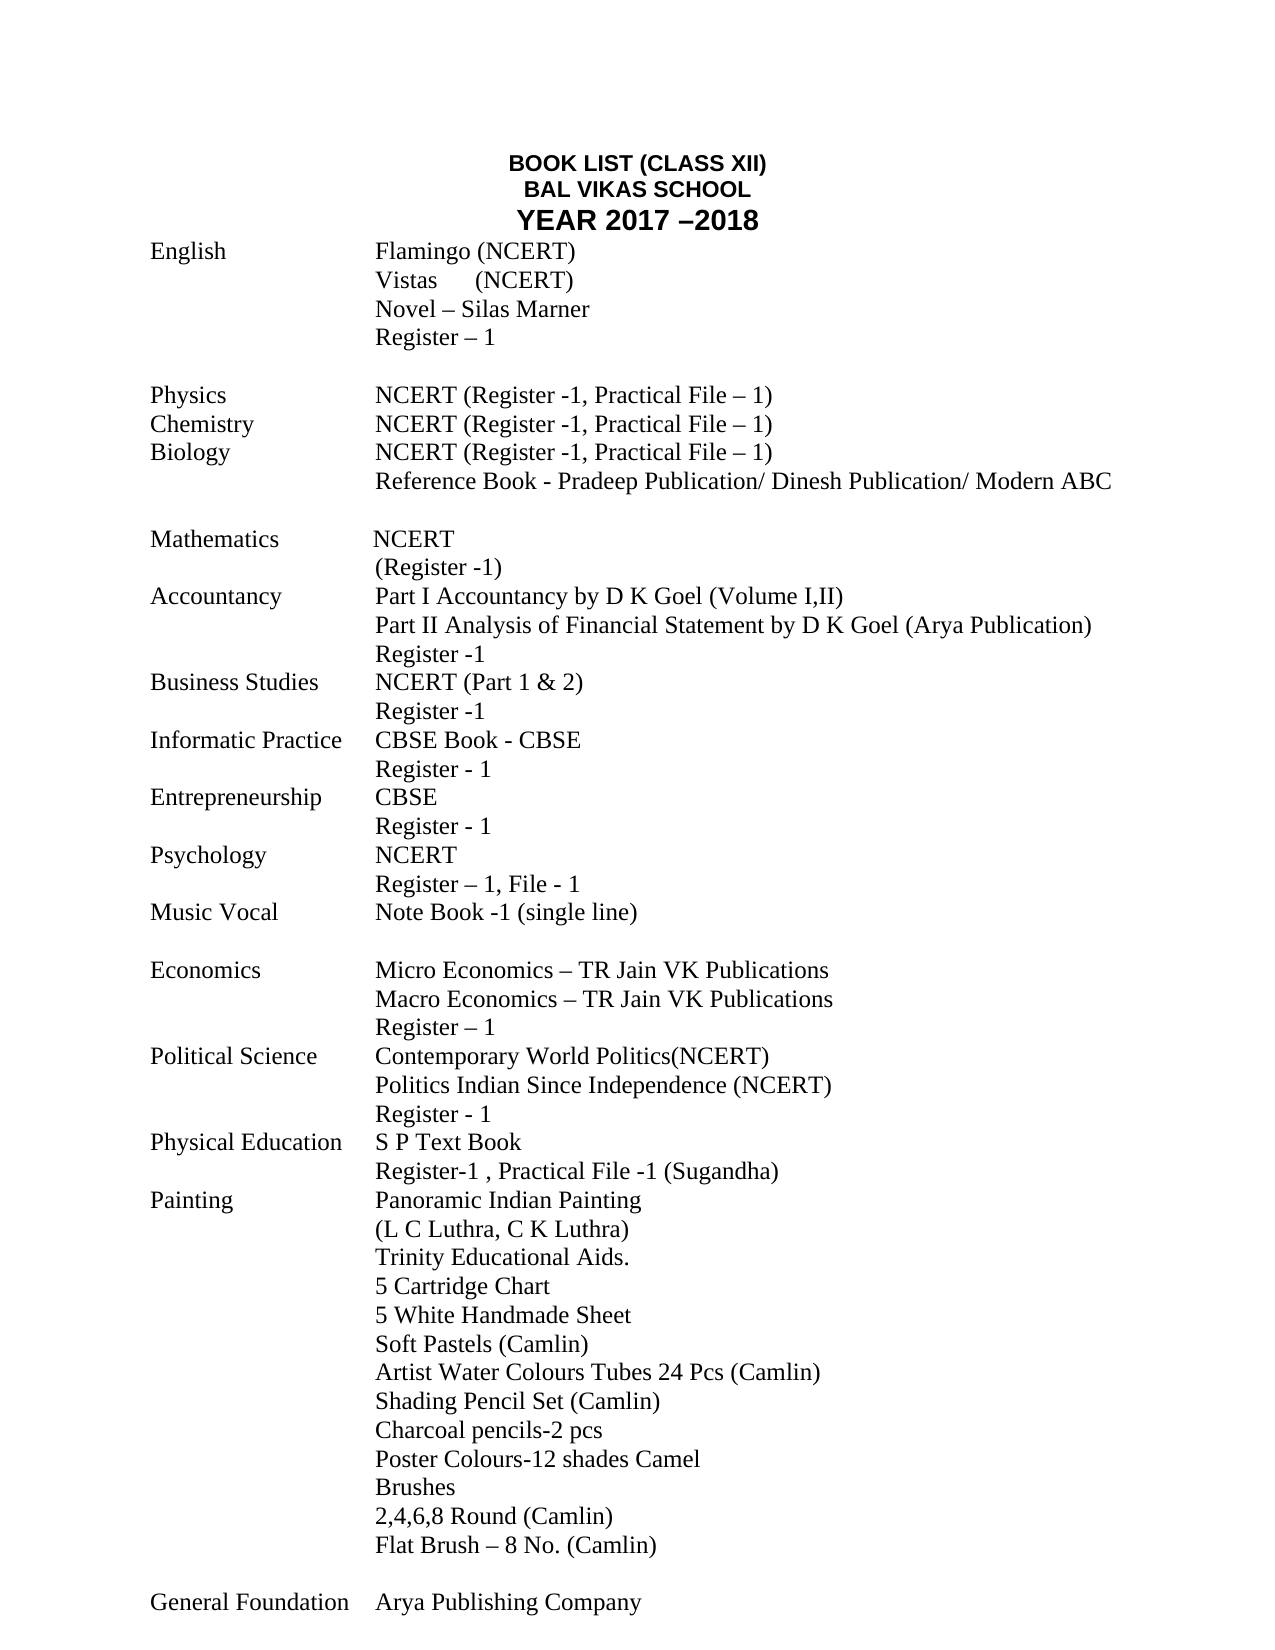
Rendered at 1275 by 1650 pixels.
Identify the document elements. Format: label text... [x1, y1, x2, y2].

text Soft Pastels (Camlin) [300, 1329, 1125, 1357]
text Psychology NCERT [150, 840, 1125, 869]
text Vistas (NCERT) [150, 265, 1125, 294]
text Physics NCERT (Register -1, Practical File – 1) [150, 380, 1125, 409]
text Flat Brush – 8 No. (Camlin) [300, 1530, 1125, 1559]
text Entrepreneurship CBSE [150, 782, 1125, 811]
text Register-1 , Practical File -1 (Sugandha) [150, 1156, 1125, 1185]
text BOOK LIST (CLASS XII) [150, 150, 1125, 176]
text Register – 1 [150, 1012, 1125, 1041]
text 5 White Handmade Sheet [300, 1300, 1125, 1329]
text Chemistry NCERT (Register -1, Practical File – 1) [150, 409, 1125, 437]
text (L C Luthra, C K Luthra) [150, 1214, 1125, 1242]
text English Flamingo (NCERT) [150, 236, 1125, 265]
text Trinity Educational Aids. [150, 1242, 1125, 1271]
text Register -1 [150, 696, 1125, 725]
text Register - 1 [150, 1099, 1125, 1127]
text Macro Economics – TR Jain VK Publications [150, 984, 1125, 1012]
text Part II Analysis of Financial Statement by D K Goel (Arya Publication) [150, 610, 1125, 639]
text Register - 1 [150, 811, 1125, 840]
text Painting Panoramic Indian Painting [150, 1185, 1125, 1214]
text Poster Colours-12 shades Camel [300, 1444, 1125, 1472]
text 2,4,6,8 Round (Camlin) [150, 1501, 1125, 1530]
text Register – 1, File - 1 [150, 869, 1125, 897]
text Music Vocal Note Book -1 (single line) [150, 897, 1125, 926]
text Accountancy Part I Accountancy by D K Goel (Volume I,II) [150, 581, 1125, 610]
text Register – 1 [150, 322, 1125, 351]
text Novel – Silas Marner [150, 294, 1125, 322]
text General Foundation Arya Publishing Company [150, 1587, 1125, 1616]
text 5 Cartridge Chart [300, 1271, 1125, 1300]
text Brushes [150, 1472, 1125, 1501]
text Business Studies NCERT (Part 1 & 2) [150, 667, 1125, 696]
text Charcoal pencils-2 pcs [150, 1415, 1125, 1444]
text Shading Pencil Set (Camlin) [150, 1386, 1125, 1415]
text Biology NCERT (Register -1, Practical File – 1) [150, 437, 1125, 466]
text Register - 1 [150, 754, 1125, 782]
text Physical Education S P Text Book [150, 1127, 1125, 1156]
text Reference Book - Pradeep Publication/ Dinesh Publication/ Modern ABC [375, 466, 1125, 495]
text Artist Water Colours Tubes 24 Pcs (Camlin) [150, 1357, 1125, 1386]
text Politics Indian Since Independence (NCERT) [150, 1070, 1125, 1099]
text Economics Micro Economics – TR Jain VK Publications [150, 955, 1125, 984]
text BAL VIKAS SCHOOL [150, 176, 1125, 203]
text Register -1 [150, 639, 1125, 667]
text Informatic Practice CBSE Book - CBSE [150, 725, 1125, 754]
text (Register -1) [150, 552, 1125, 581]
text Political Science Contemporary World Politics(NCERT) [150, 1041, 1125, 1070]
text Mathematics NCERT [150, 524, 1125, 552]
text YEAR 2017 –2018 [150, 203, 1125, 236]
